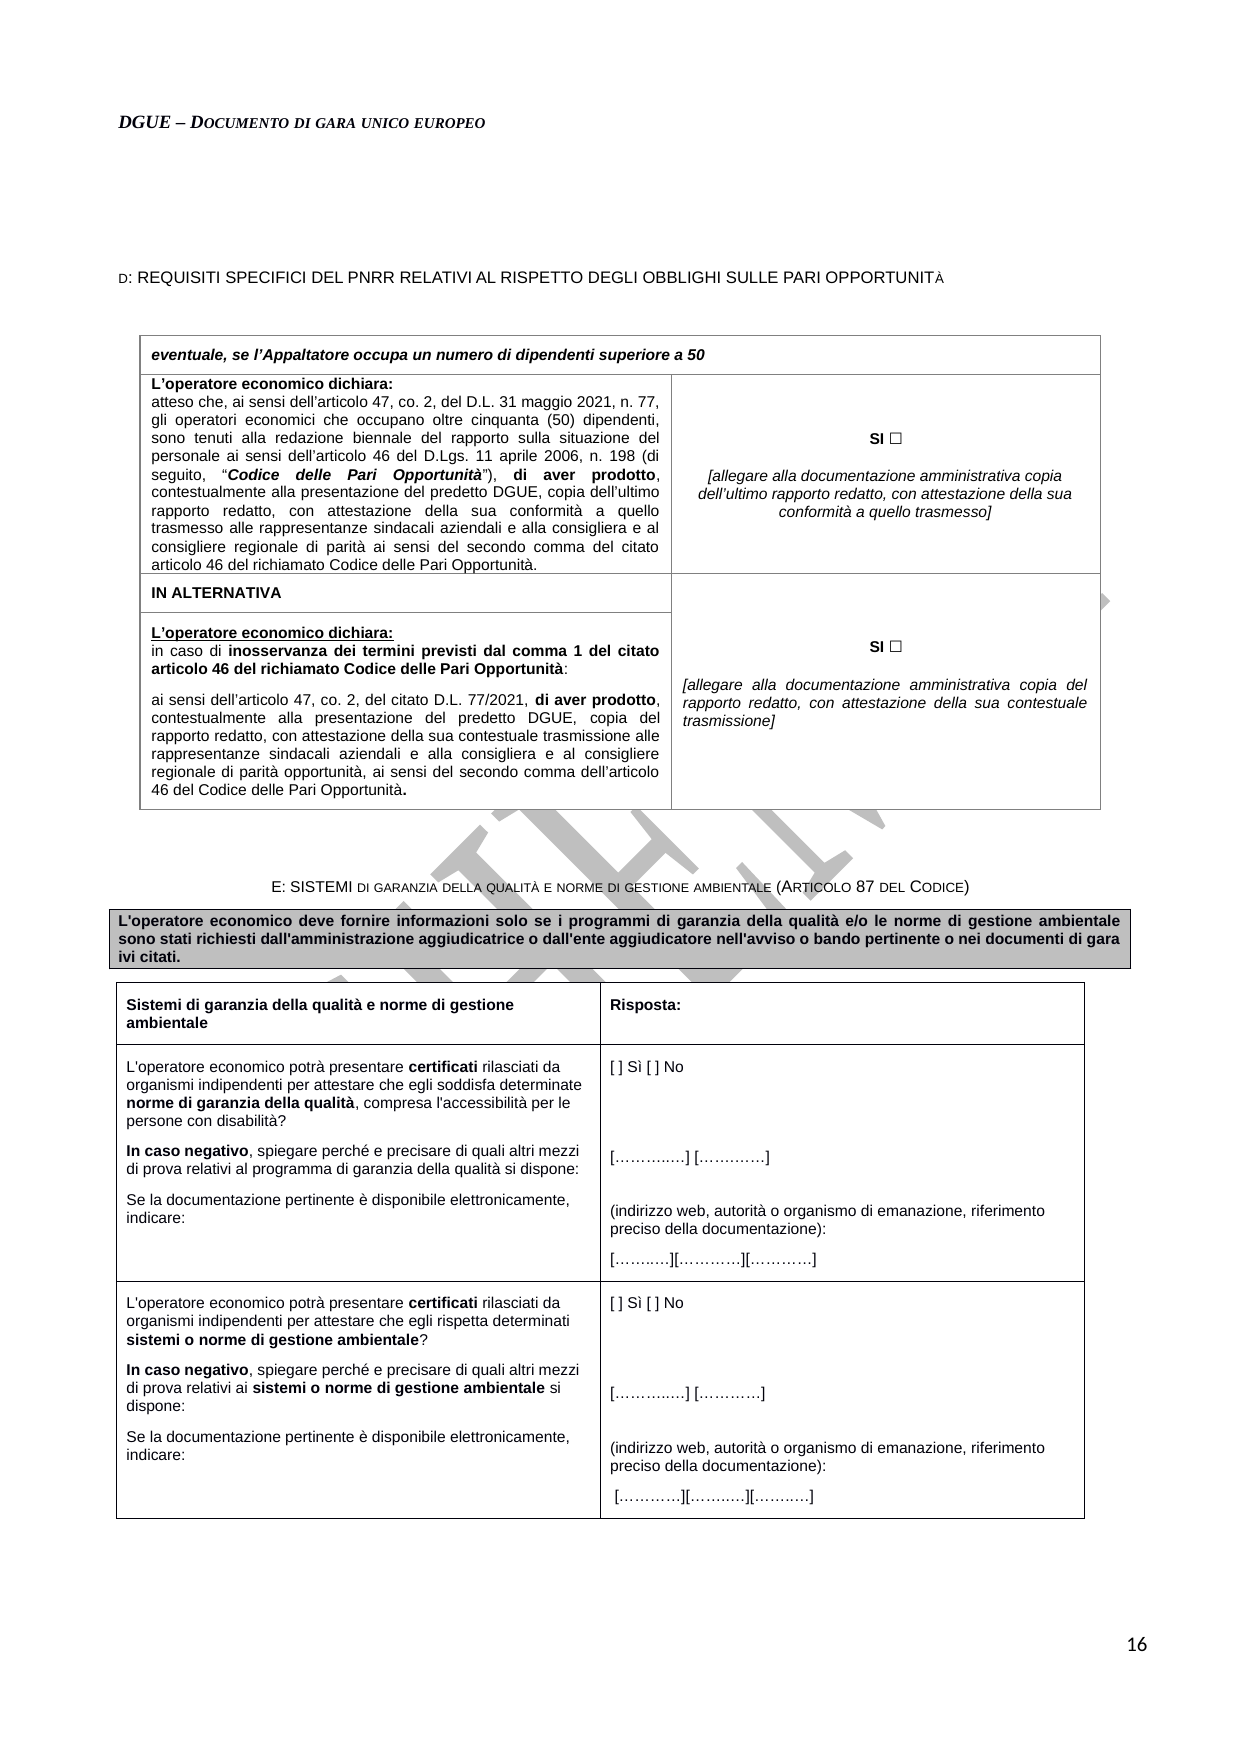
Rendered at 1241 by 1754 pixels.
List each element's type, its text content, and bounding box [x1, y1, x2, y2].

table_cell IN ALTERNATIVA [141, 574, 671, 612]
table_cell L'operatore economico potrà presentare certificati rilasciati da organismi indipendenti per attestare che egli soddisfa determinate norme di garanzia della qualità, compresa l'accessibilità per le persone con disabilità? In caso negativo, spiegare perché e precisare di quali altri mezzi di prova relativi al programma di garanzia della qualità si dispone: Se la documentazione pertinente è disponibile elettronicamente, indicare: [117, 1045, 600, 1281]
table_cell SI [allegare alla documentazione amministrativa copia del rapporto redatto, con attestazione della sua contestuale trasmissione] [672, 574, 1100, 809]
table_cell [ ] Sì [ ] No [………..…] […….……] (indirizzo web, autorità o organismo di emanazione, riferimento preciso della documentazione): [……..…][…………][…………] [601, 1045, 1084, 1281]
text d: REQUISITI SPECIFICI DEL PNRR RELATIVI AL RISPETTO DEGLI OBBLIGHI SULLE PARI OPPORTUNITà [118, 268, 1122, 287]
text E: SISTEMI di garanzia della qualità e norme di gestione ambientale (Articolo 87 del Codice) [118, 877, 1122, 896]
table_cell [ ] Sì [ ] No [………..…] […………] (indirizzo web, autorità o organismo di emanazione, riferimento preciso della documentazione): […………][……..…][……..…] [601, 1282, 1084, 1517]
table_header Risposta: [601, 983, 1084, 1044]
table_header eventuale, se l’Appaltatore occupa un numero di dipendenti superiore a 50 [141, 336, 1100, 374]
table_cell L'operatore economico potrà presentare certificati rilasciati da organismi indipendenti per attestare che egli rispetta determinati sistemi o norme di gestione ambientale? In caso negativo, spiegare perché e precisare di quali altri mezzi di prova relativi ai sistemi o norme di gestione ambientale si dispone: Se la documentazione pertinente è disponibile elettronicamente, indicare: [117, 1282, 600, 1517]
table_cell L’operatore economico dichiara: atteso che, ai sensi dell’articolo 47, co. 2, del D.L. 31 maggio 2021, n. 77, gli operatori economici che occupano oltre cinquanta (50) dipendenti, sono tenuti alla redazione biennale del rapporto sulla situazione del personale ai sensi dell’articolo 46 del D.Lgs. 11 aprile 2006, n. 198 (di seguito, “Codice delle Pari Opportunità”), di aver prodotto, contestualmente alla presentazione del predetto DGUE, copia dell’ultimo rapporto redatto, con attestazione della sua conformità a quello trasmesso alle rappresentanze sindacali aziendali e alla consigliera e al consigliere regionale di parità ai sensi del secondo comma del citato articolo 46 del richiamato Codice delle Pari Opportunità. [141, 375, 671, 573]
table_header Sistemi di garanzia della qualità e norme di gestione ambientale [117, 983, 600, 1044]
table_cell L’operatore economico dichiara: in caso di inosservanza dei termini previsti dal comma 1 del citato articolo 46 del richiamato Codice delle Pari Opportunità: ai sensi dell’articolo 47, co. 2, del citato D.L. 77/2021, di aver prodotto, contestualmente alla presentazione del predetto DGUE, copia del rapporto redatto, con attestazione della sua contestuale trasmissione alle rappresentanze sindacali aziendali e alla consigliera e al consigliere regionale di parità opportunità, ai sensi del secondo comma dell’articolo 46 del Codice delle Pari Opportunità. [141, 613, 671, 809]
table_cell SI [allegare alla documentazione amministrativa copia dell’ultimo rapporto redatto, con attestazione della sua conformità a quello trasmesso] [672, 375, 1100, 573]
text L'operatore economico deve fornire informazioni solo se i programmi di garanzia della qualità e/o le norme di gestione ambientale sono stati richiesti dall'amministrazione aggiudicatrice o dall'ente aggiudicatore nell'avviso o bando pertinente o nei documenti di gara ivi citati. [110, 910, 1130, 968]
